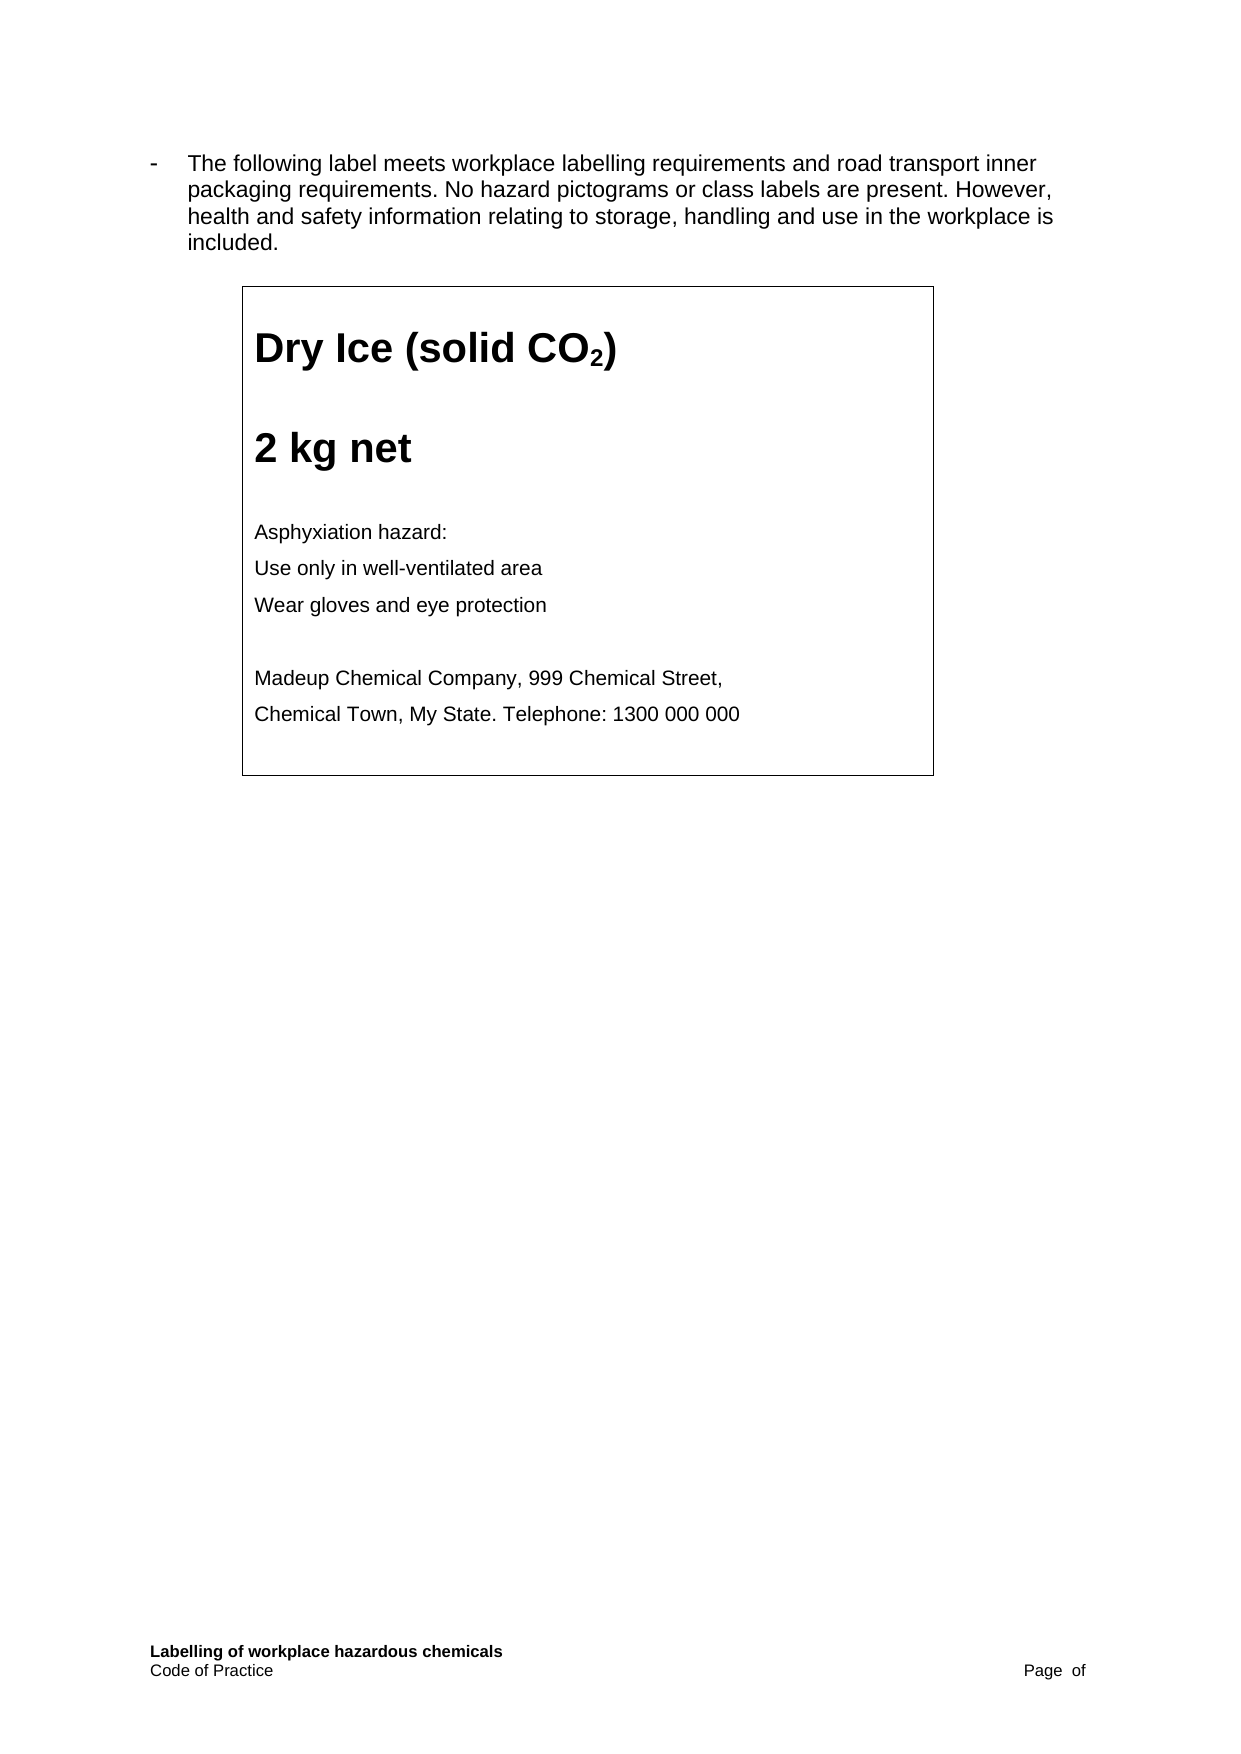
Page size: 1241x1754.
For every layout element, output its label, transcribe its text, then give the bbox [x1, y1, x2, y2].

list The following label meets workplace labelling requirements and road transport inner packaging requirements. No hazard pictograms or class labels are present. However, health and safety information relating to storage, handling and use in the workplace is included. [150, 150, 1090, 255]
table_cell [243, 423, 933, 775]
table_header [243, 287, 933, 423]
